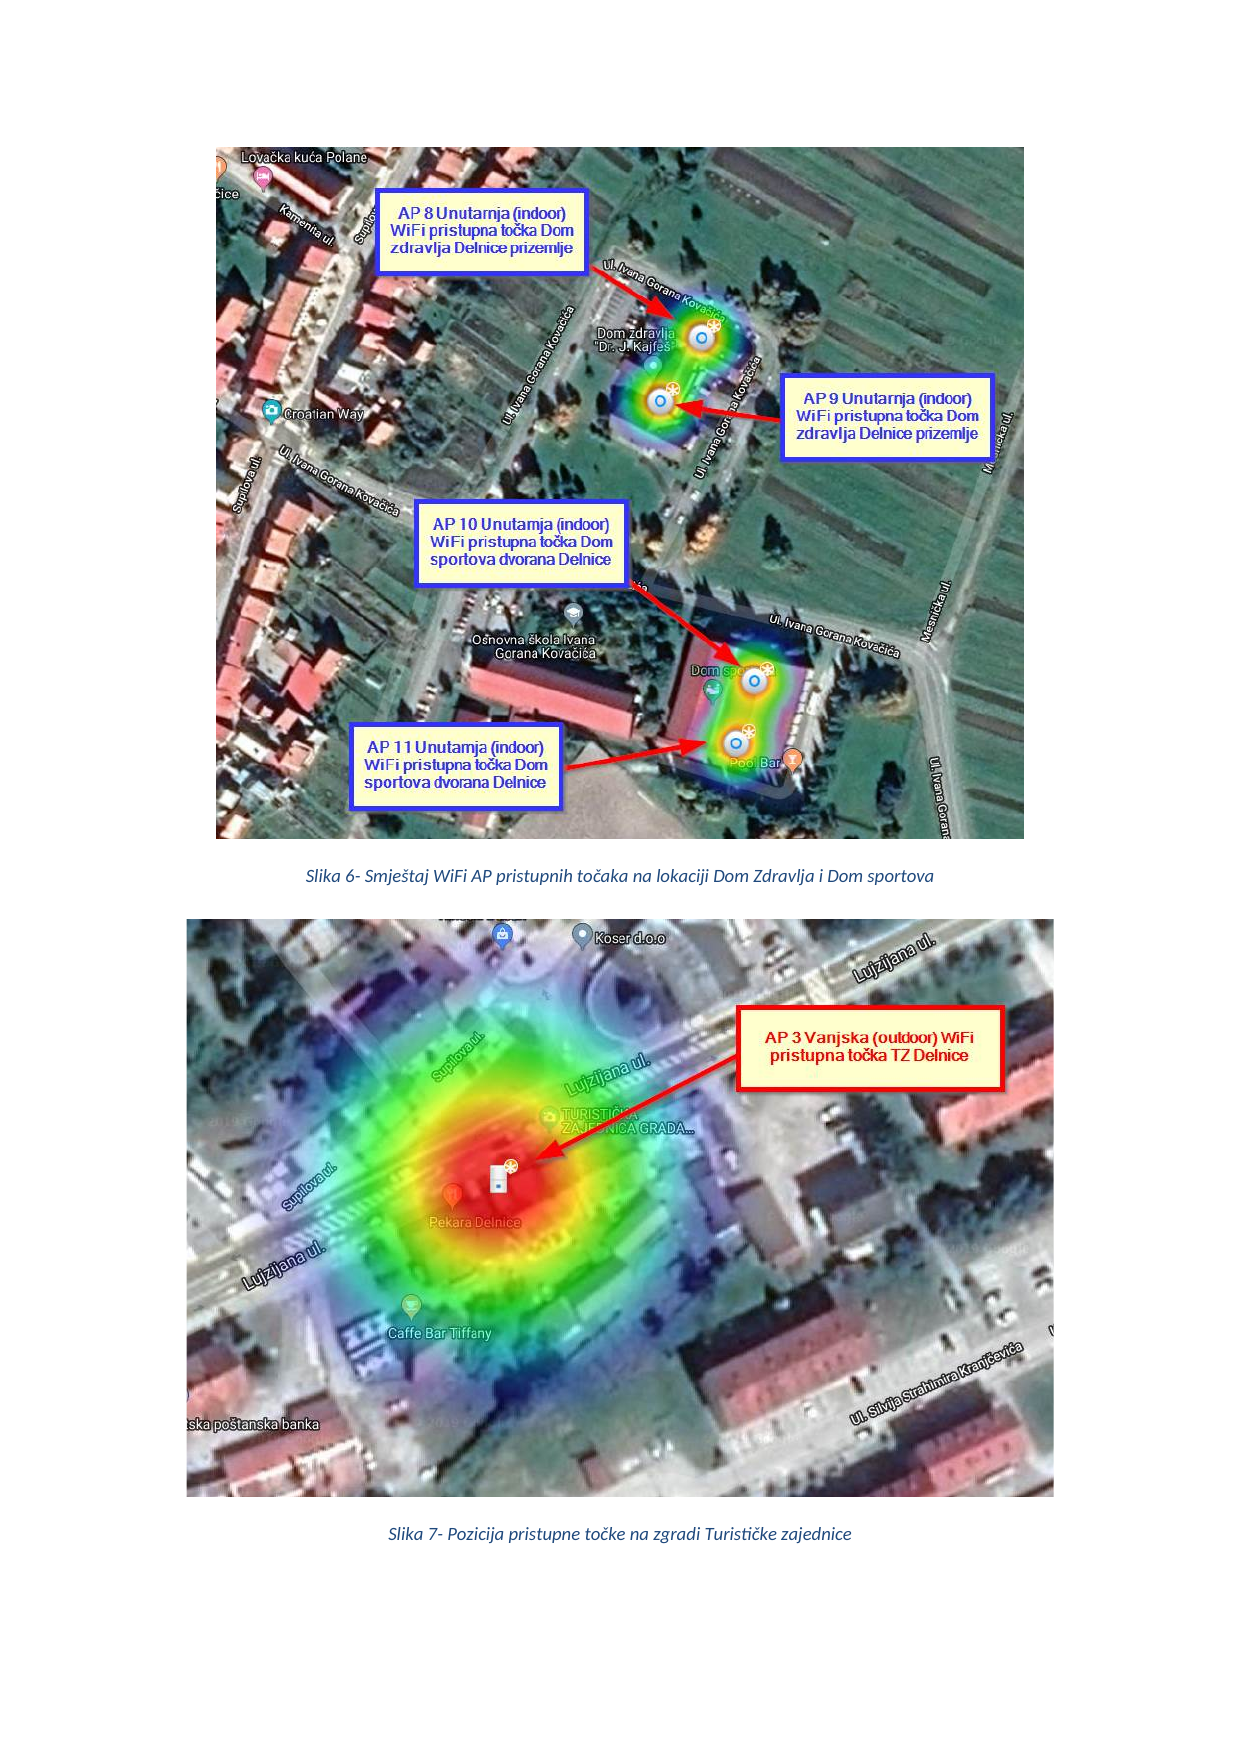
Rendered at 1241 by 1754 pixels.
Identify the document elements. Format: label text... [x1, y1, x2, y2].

picture [216, 147, 1024, 839]
picture [186, 919, 1054, 1497]
text Slika 7- Pozicija pristupne točke na zgradi Turističke zajednice [148, 1522, 1093, 1545]
text Slika 6- Smještaj WiFi AP pristupnih točaka na lokaciji Dom Zdravlja i Dom sportova [148, 864, 1093, 887]
